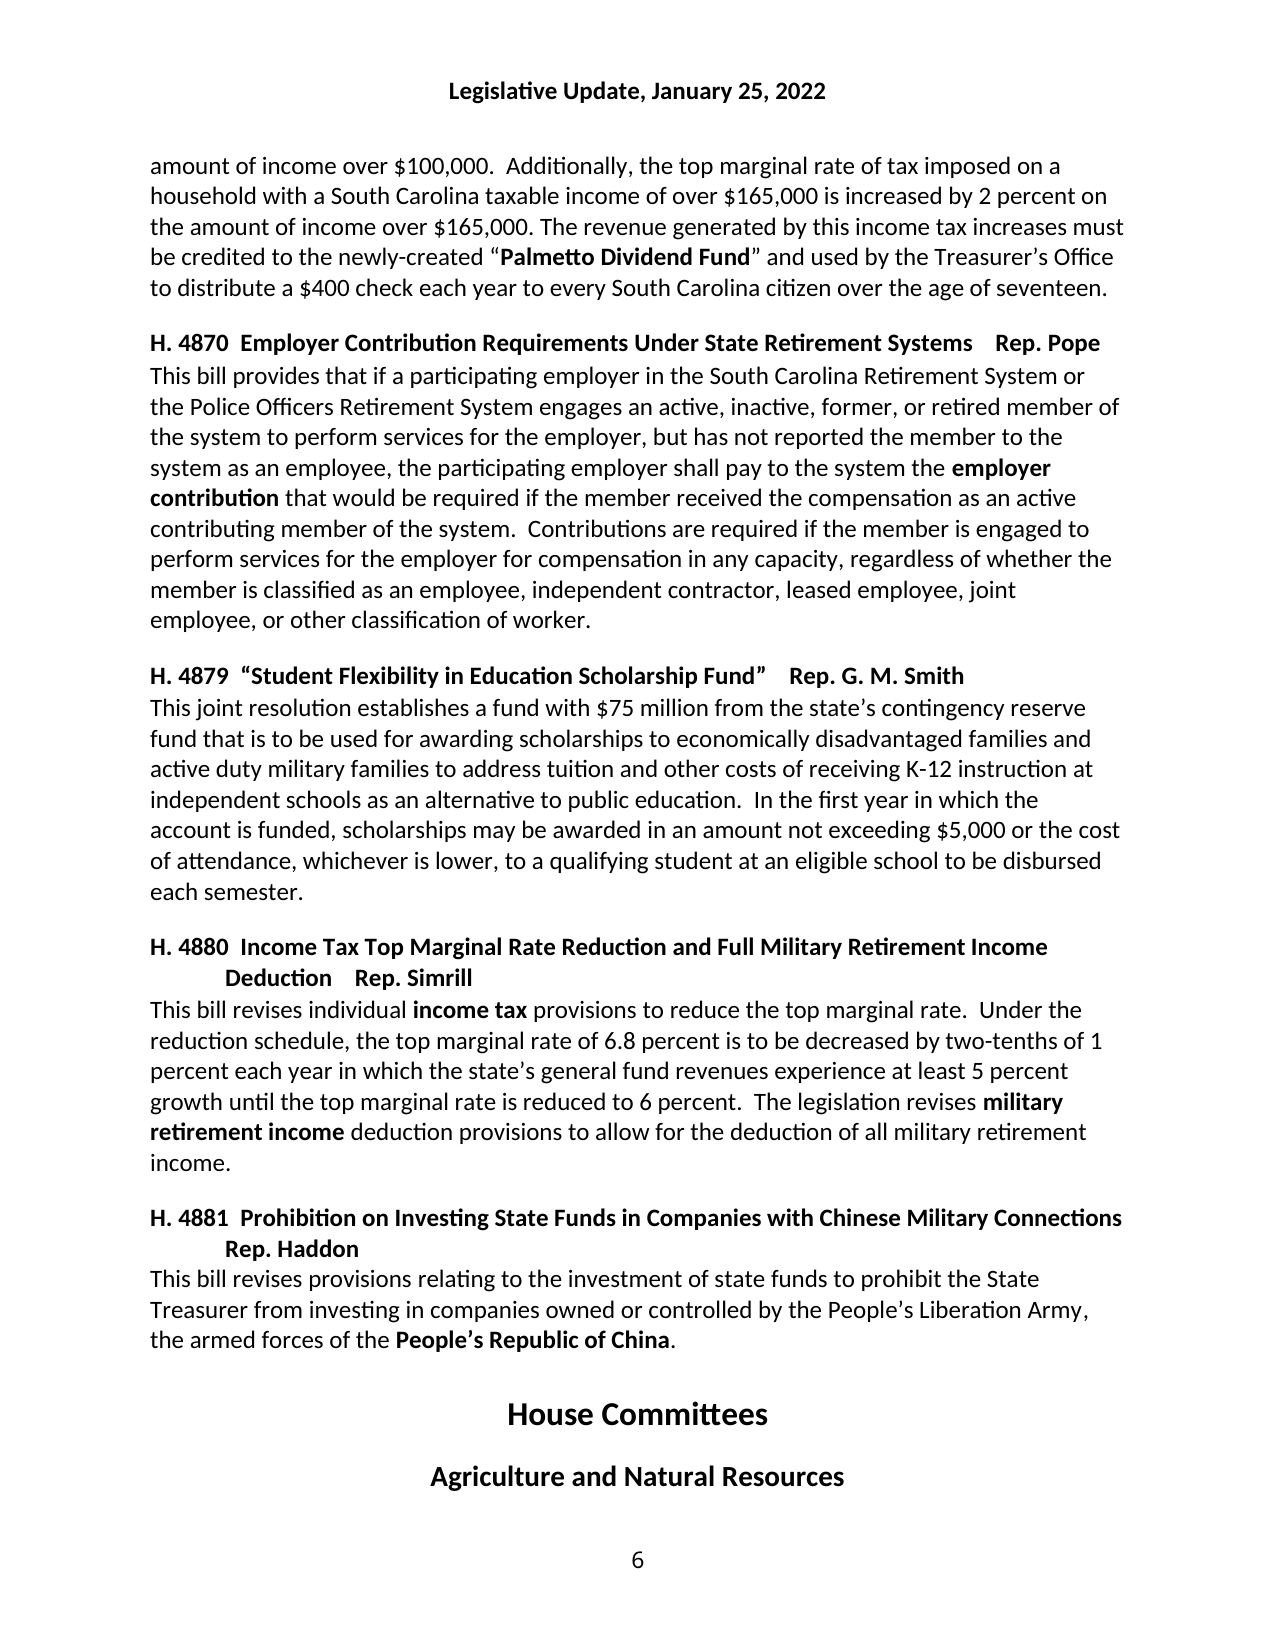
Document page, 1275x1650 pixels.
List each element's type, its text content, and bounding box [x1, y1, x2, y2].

text This bill revises individual income tax provisions to reduce the top marginal rate. Under the reduction schedule, the top marginal rate of 6.8 percent is to be decreased by two-tenths of 1 percent each year in which the state’s general fund revenues experience at least 5 percent growth until the top marginal rate is reduced to 6 percent. The legislation revises military retirement income deduction provisions to allow for the deduction of all military retirement income. [150, 994, 1125, 1177]
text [150, 150, 1125, 303]
text H. 4879 “Student Flexibility in Education Scholarship Fund” Rep. G. M. Smith [150, 660, 1125, 690]
text H. 4881 Prohibition on Investing State Funds in Companies with Chinese Military Connections Rep. Haddon [150, 1202, 1125, 1263]
subtitle House Committees [150, 1392, 1125, 1433]
text H. 4870 Employer Contribution Requirements Under State Retirement Systems Rep. Pope [150, 328, 1125, 358]
text This bill provides that if a participating employer in the South Carolina Retirement System or the Police Officers Retirement System engages an active, inactive, former, or retired member of the system to perform services for the employer, but has not reported the member to the system as an employee, the participating employer shall pay to the system the employer contribution that would be required if the member received the compensation as an active contributing member of the system. Contributions are required if the member is engaged to perform services for the employer for compensation in any capacity, regardless of whether the member is classified as an employee, independent contractor, leased employee, joint employee, or other classification of worker. [150, 360, 1125, 635]
text Agriculture and Natural Resources [150, 1458, 1125, 1494]
text H. 4880 Income Tax Top Marginal Rate Reduction and Full Military Retirement Income Deduction Rep. Simrill [150, 931, 1125, 992]
text This joint resolution establishes a fund with $75 million from the state’s contingency reserve fund that is to be used for awarding scholarships to economically disadvantaged families and active duty military families to address tuition and other costs of receiving K-12 instruction at independent schools as an alternative to public education. In the first year in which the account is funded, scholarships may be awarded in an amount not exceeding $5,000 or the cost of attendance, whichever is lower, to a qualifying student at an eligible school to be disbursed each semester. [150, 692, 1125, 906]
text This bill revises provisions relating to the investment of state funds to prohibit the State Treasurer from investing in companies owned or controlled by the People’s Liberation Army, the armed forces of the People’s Republic of China. [150, 1263, 1125, 1355]
